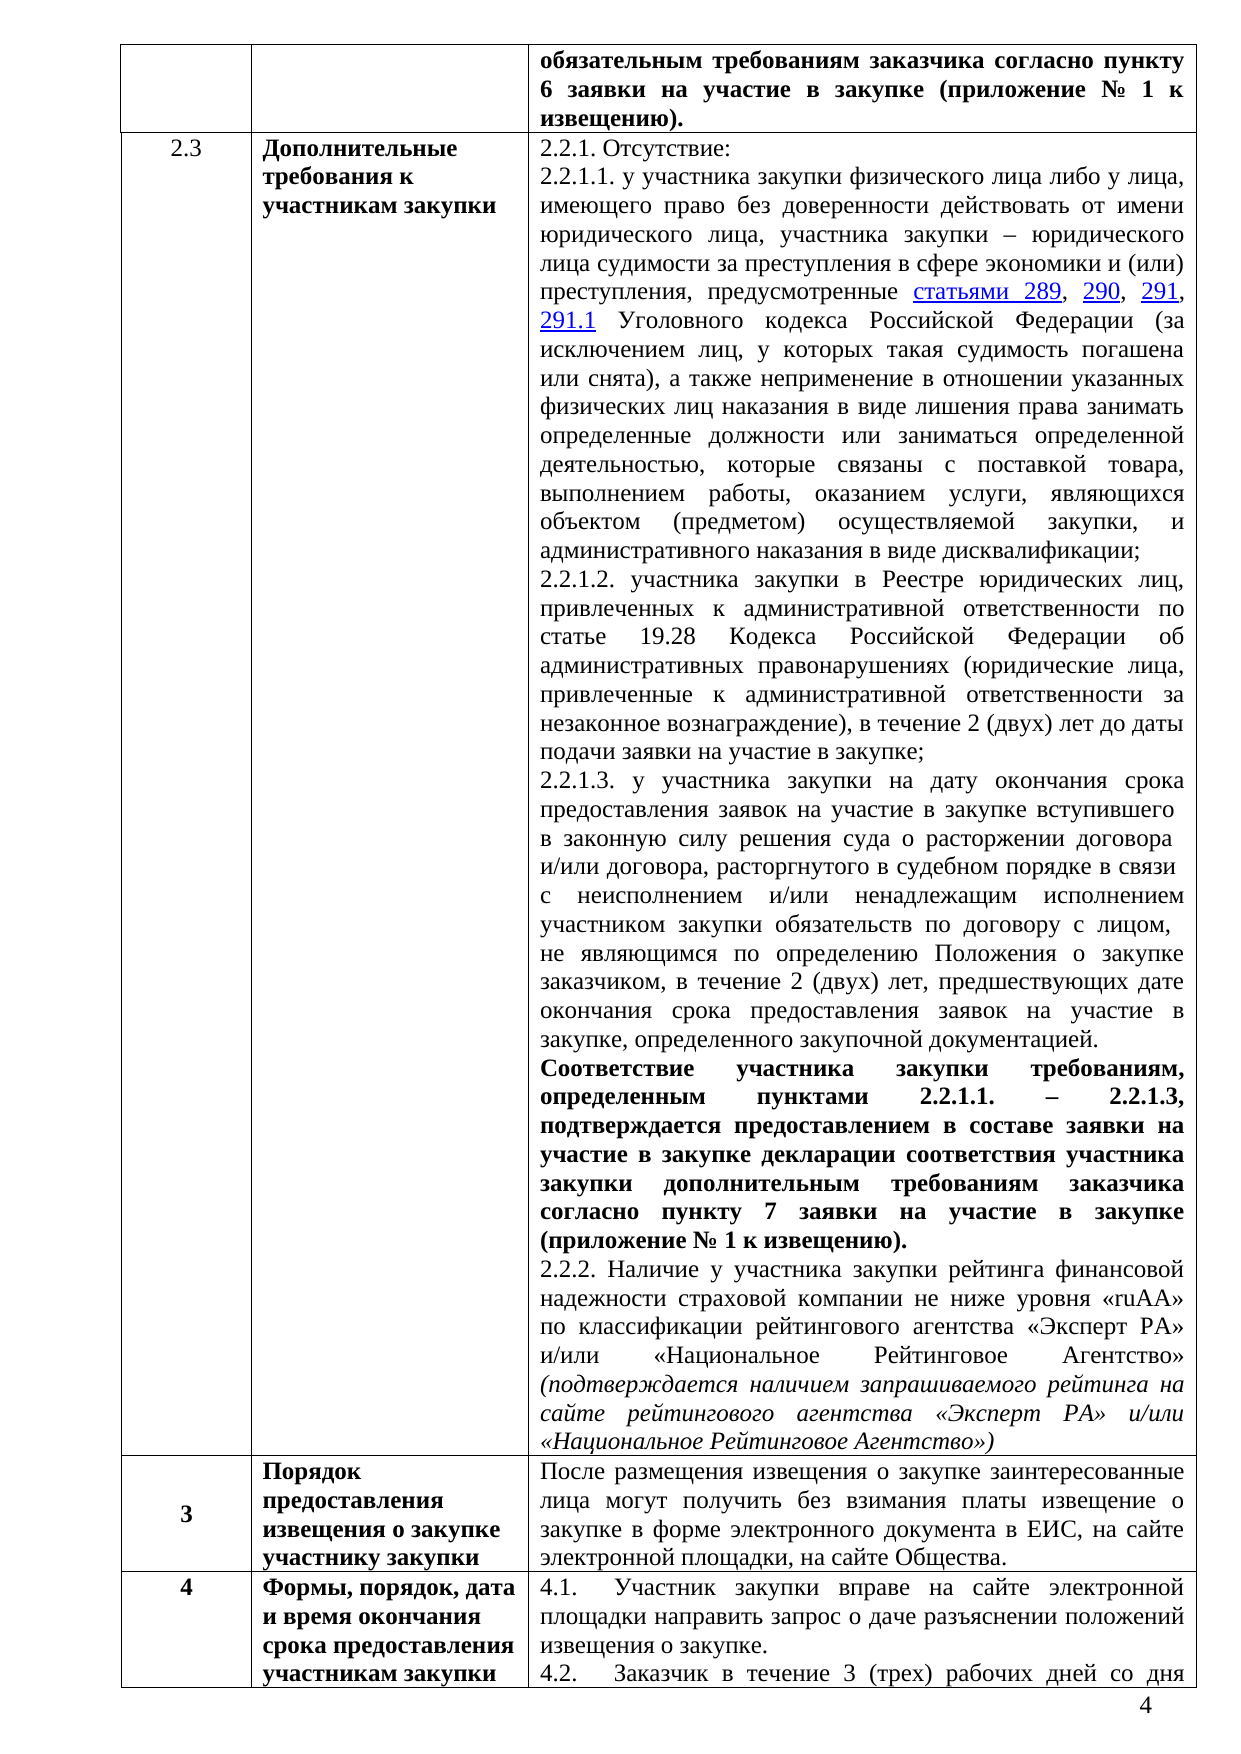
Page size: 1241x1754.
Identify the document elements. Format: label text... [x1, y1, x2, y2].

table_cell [529, 1572, 1196, 1687]
table_cell Дополнительные требования к участникам закупки [252, 133, 528, 1455]
table_cell [122, 133, 251, 1455]
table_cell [252, 1572, 528, 1687]
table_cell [529, 45, 1196, 132]
table_cell После размещения извещения о закупке заинтересованные лица могут получить без взимания платы извещение о закупке в форме электронного документа в ЕИС, на сайте электронной площадки, на сайте Общества. [529, 1456, 1196, 1571]
table_cell 4 [122, 1572, 251, 1687]
table_cell 2.2.1. Отсутствие: 2.2.1.1. у участника закупки физического лица либо у лица, имеющего право без доверенности действовать от имени юридического лица, участника закупки – юридического лица судимости за преступления в сфере экономики и (или) преступления, предусмотренные статьями 289, 290, 291, 291.1 Уголовного кодекса Российской Федерации (за исключением лиц, у которых такая судимость погашена или снята), а также неприменение в отношении указанных физических лиц наказания в виде лишения права занимать определенные должности или заниматься определенной деятельностью, которые связаны с поставкой товара, выполнением работы, оказанием услуги, являющихся объектом (предметом) осуществляемой закупки, и административного наказания в виде дисквалификации; 2.2.1.2. участника закупки в Реестре юридических лиц, привлеченных к административной ответственности по статье 19.28 Кодекса Российской Федерации об административных правонарушениях (юридические лица, привлеченные к административной ответственности за незаконное вознаграждение), в течение 2 (двух) лет до даты подачи заявки на участие в закупке; 2.2.1.3. у участника закупки на дату окончания срока предоставления заявок на участие в закупке вступившего в законную силу решения суда о расторжении договора и/или договора, расторгнутого в судебном порядке в связи с неисполнением и/или ненадлежащим исполнением участником закупки обязательств по договору с лицом, не являющимся по определению Положения о закупке заказчиком, в течение 2 (двух) лет, предшествующих дате окончания срока предоставления заявок на участие в закупке, определенного закупочной документацией. Соответствие участника закупки требованиям, определенным пунктами 2.2.1.1. – 2.2.1.3, подтверждается предоставлением в составе заявки на участие в закупке декларации соответствия участника закупки дополнительным требованиям заказчика согласно пункту 7 заявки на участие в закупке (приложение № 1 к извещению). 2.2.2. Наличие у участника закупки рейтинга финансовой надежности страховой компании не ниже уровня «ruAА» по классификации рейтингового агентства «Эксперт РА» и/или «Национальное Рейтинговое Агентство» (подтверждается наличием запрашиваемого рейтинга на сайте рейтингового агентства «Эксперт РА» и/или «Национальное Рейтинговое Агентство») [529, 133, 1196, 1455]
table_cell 3 [122, 1456, 251, 1571]
table_cell Порядок предоставления извещения о закупке участнику закупки [252, 1456, 528, 1571]
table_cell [252, 45, 528, 132]
table_cell [121, 45, 251, 132]
